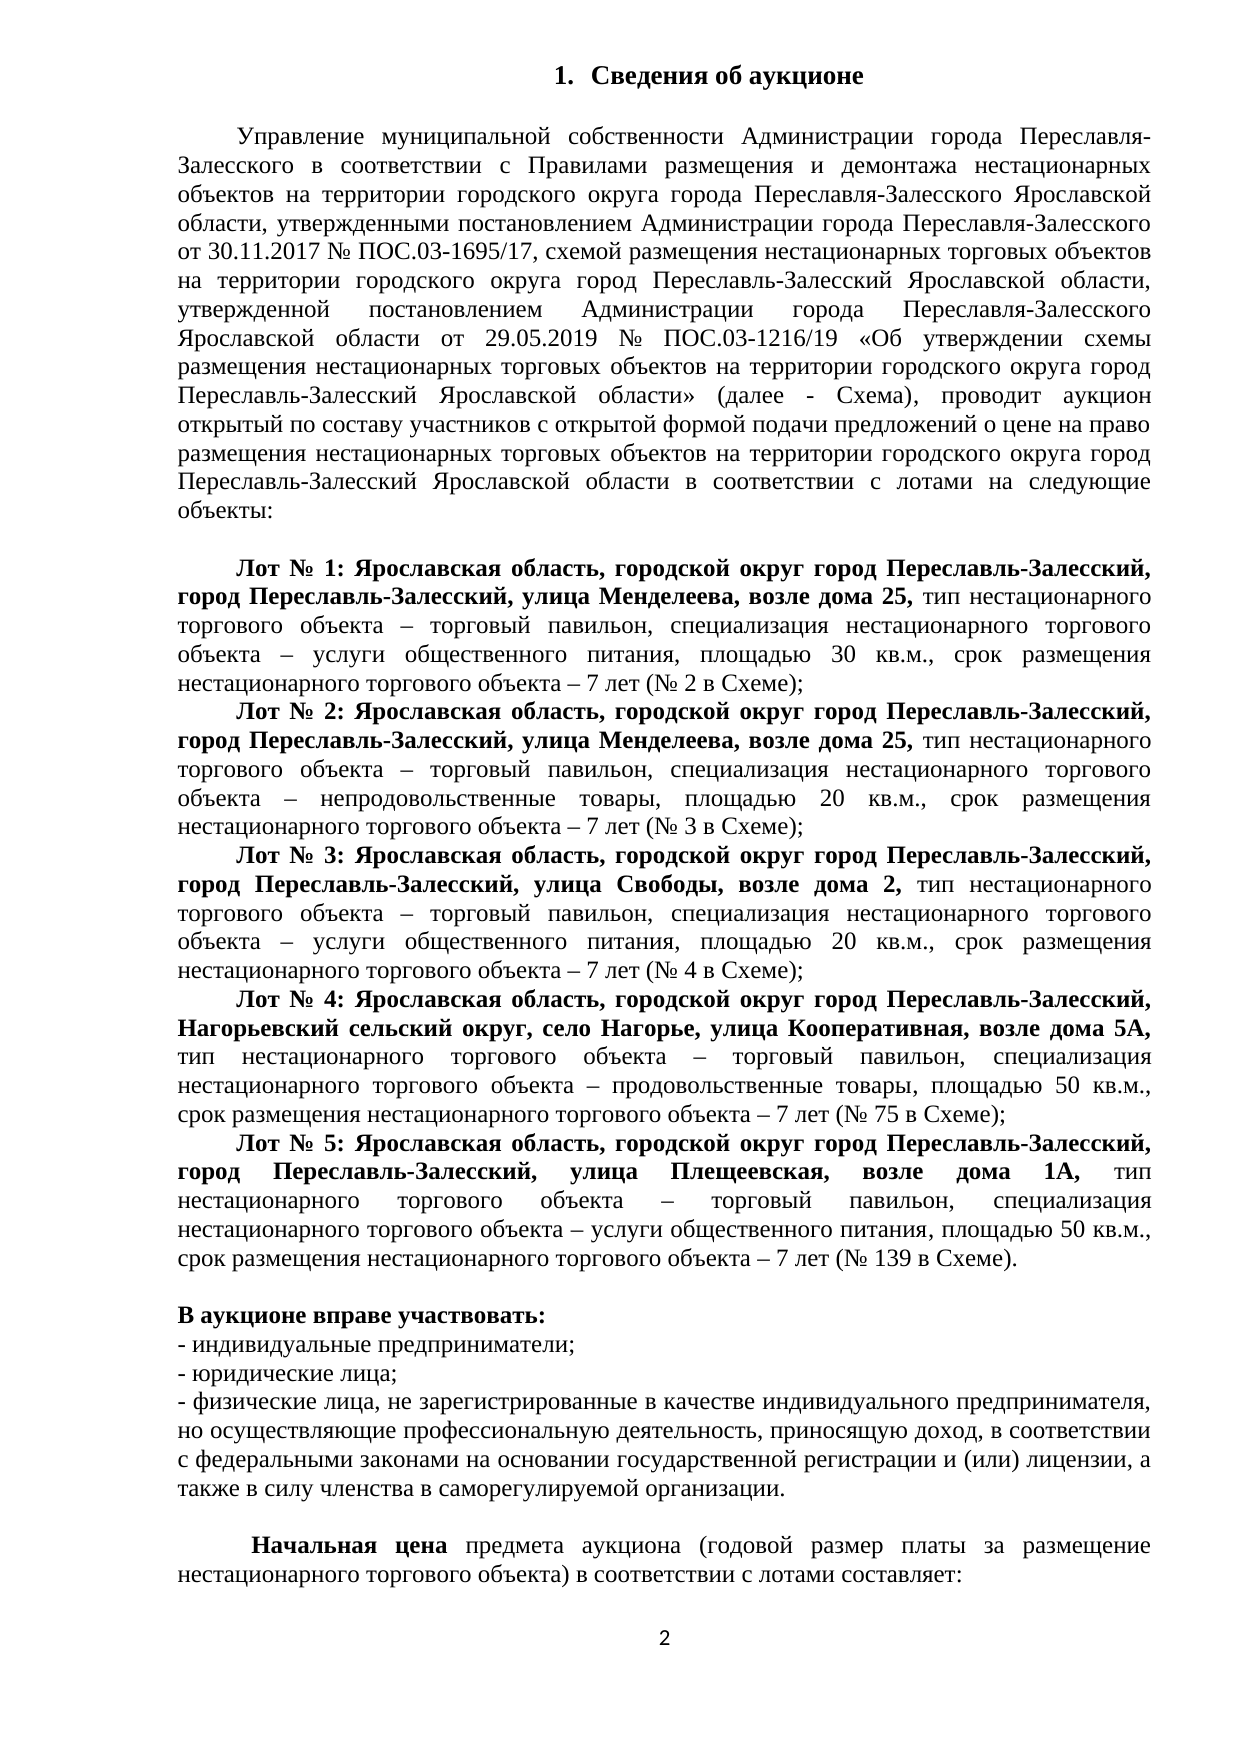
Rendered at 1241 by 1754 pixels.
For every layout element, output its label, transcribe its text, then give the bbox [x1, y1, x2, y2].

text Управление муниципальной собственности Администрации города Переславля-Залесского в соответствии с Правилами размещения и демонтажа нестационарных объектов на территории городского округа города Переславля-Залесского Ярославской области, утвержденными постановлением Администрации города Переславля-Залесского от 30.11.2017 № ПОС.03-1695/17, схемой размещения нестационарных торговых объектов на территории городского округа город Переславль-Залесский Ярославской области, утвержденной постановлением Администрации города Переславля-Залесского Ярославской области от 29.05.2019 № ПОС.03-1216/19 «Об утверждении схемы размещения нестационарных торговых объектов на территории городского округа город Переславль-Залесский Ярославской области» (далее - Схема), проводит аукцион открытый по составу участников с открытой формой подачи предложений о цене на право размещения нестационарных торговых объектов на территории городского округа город Переславль-Залесский Ярославской области в соответствии с лотами на следующие объекты: [177, 121, 1152, 524]
text Начальная цена предмета аукциона (годовой размер платы за размещение нестационарного торгового объекта) в соответствии с лотами составляет: [177, 1530, 1152, 1588]
subtitle Сведения об аукционе [266, 59, 1152, 90]
text Лот № 3: Ярославская область, городской округ город Переславль-Залесский, город Переславль-Залесский, улица Свободы, возле дома 2, тип нестационарного торгового объекта – торговый павильон, специализация нестационарного торгового объекта – услуги общественного питания, площадью 20 кв.м., срок размещения нестационарного торгового объекта – 7 лет (№ 4 в Схеме); [177, 840, 1152, 984]
text - юридические лица; [177, 1358, 1152, 1386]
text - физические лица, не зарегистрированные в качестве индивидуального предпринимателя, но осуществляющие профессиональную деятельность, приносящую доход, в соответствии с федеральными законами на основании государственной регистрации и (или) лицензии, а также в силу членства в саморегулируемой организации. [177, 1386, 1152, 1501]
text Лот № 1: Ярославская область, городской округ город Переславль-Залесский, город Переславль-Залесский, улица Менделеева, возле дома 25, тип нестационарного торгового объекта – торговый павильон, специализация нестационарного торгового объекта – услуги общественного питания, площадью 30 кв.м., срок размещения нестационарного торгового объекта – 7 лет (№ 2 в Схеме); [177, 553, 1152, 696]
text В аукционе вправе участвовать: [177, 1300, 1152, 1329]
text Лот № 5: Ярославская область, городской округ город Переславль-Залесский, город Переславль-Залесский, улица Плещеевская, возле дома 1А, тип нестационарного торгового объекта – торговый павильон, специализация нестационарного торгового объекта – услуги общественного питания, площадью 50 кв.м., срок размещения нестационарного торгового объекта – 7 лет (№ 139 в Схеме). [177, 1128, 1152, 1271]
text Лот № 2: Ярославская область, городской округ город Переславль-Залесский, город Переславль-Залесский, улица Менделеева, возле дома 25, тип нестационарного торгового объекта – торговый павильон, специализация нестационарного торгового объекта – непродовольственные товары, площадью 20 кв.м., срок размещения нестационарного торгового объекта – 7 лет (№ 3 в Схеме); [177, 696, 1152, 840]
text Лот № 4: Ярославская область, городской округ город Переславль-Залесский, Нагорьевский сельский округ, село Нагорье, улица Кооперативная, возле дома 5А, тип нестационарного торгового объекта – торговый павильон, специализация нестационарного торгового объекта – продовольственные товары, площадью 50 кв.м., срок размещения нестационарного торгового объекта – 7 лет (№ 75 в Схеме); [177, 984, 1152, 1128]
text - индивидуальные предприниматели; [177, 1329, 1152, 1358]
